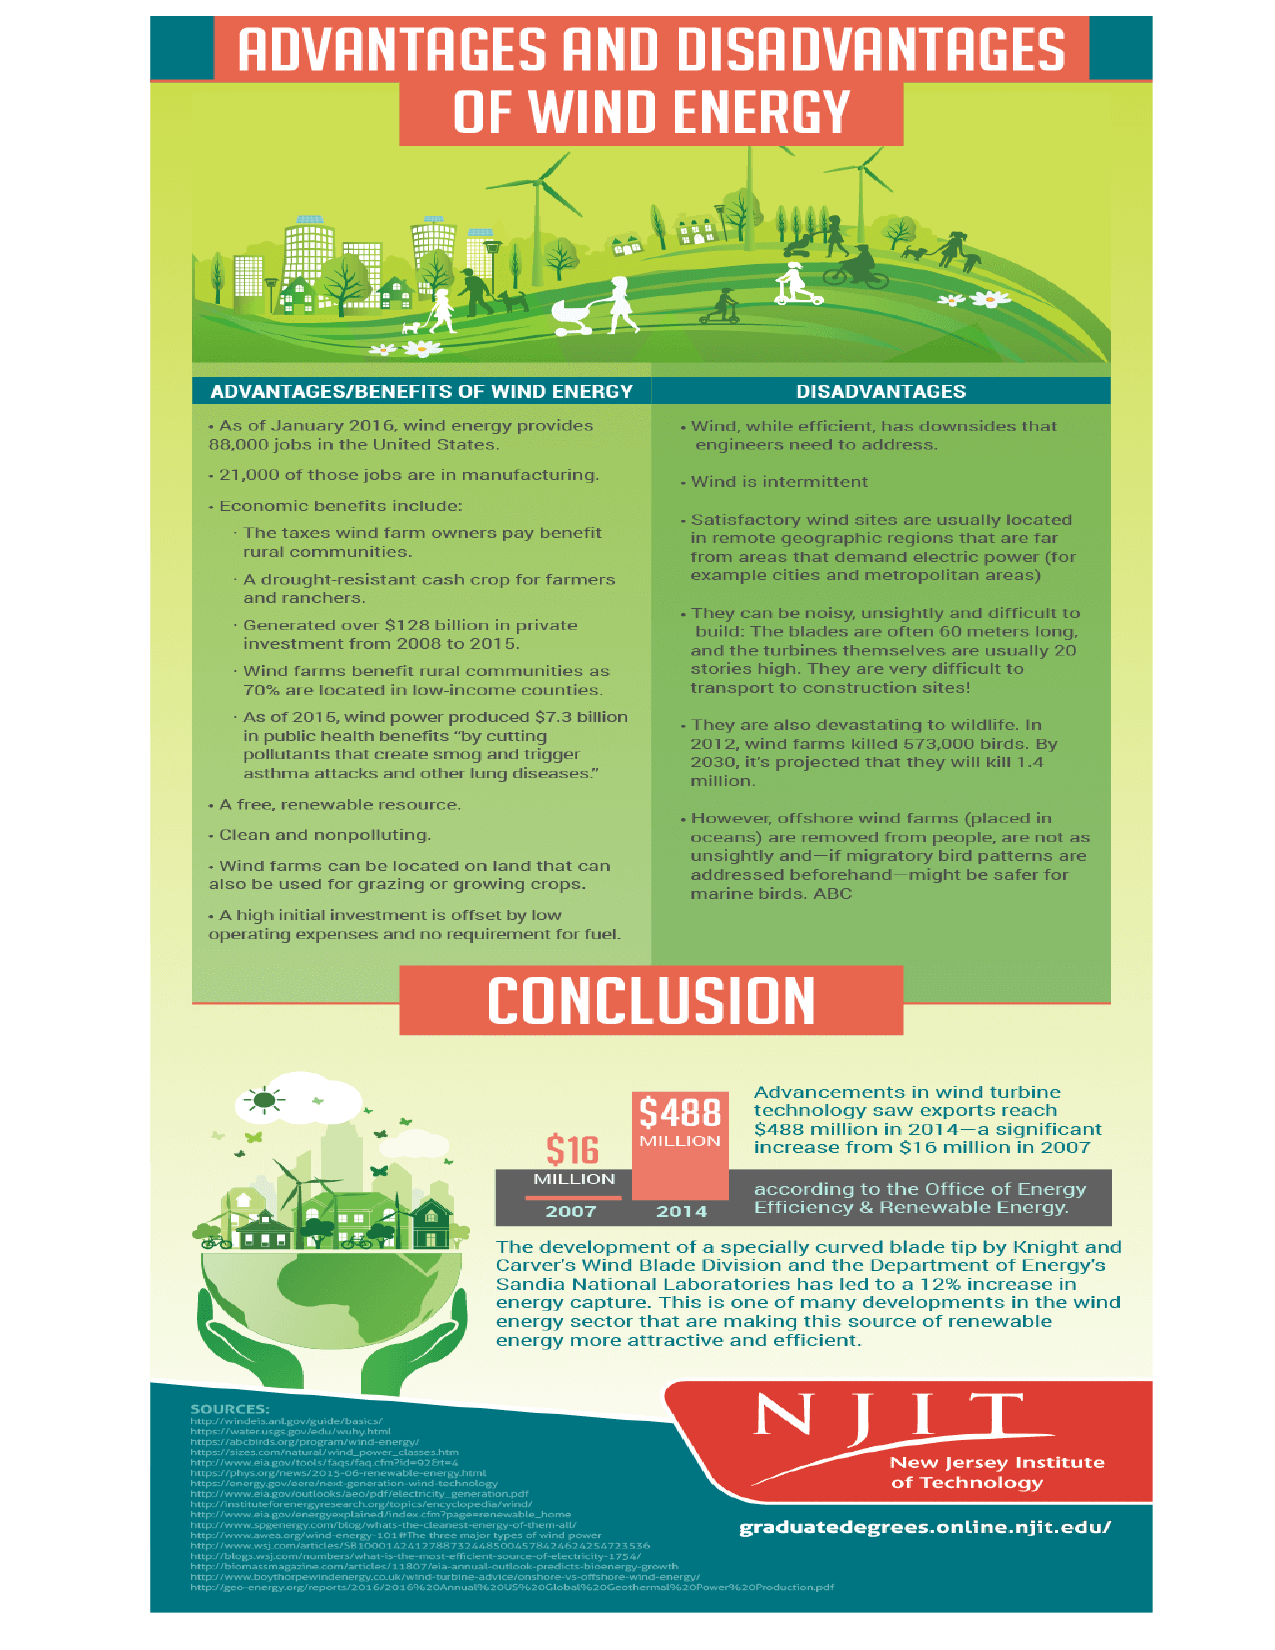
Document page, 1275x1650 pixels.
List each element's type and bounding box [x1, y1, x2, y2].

picture [150, 16, 1153, 1613]
